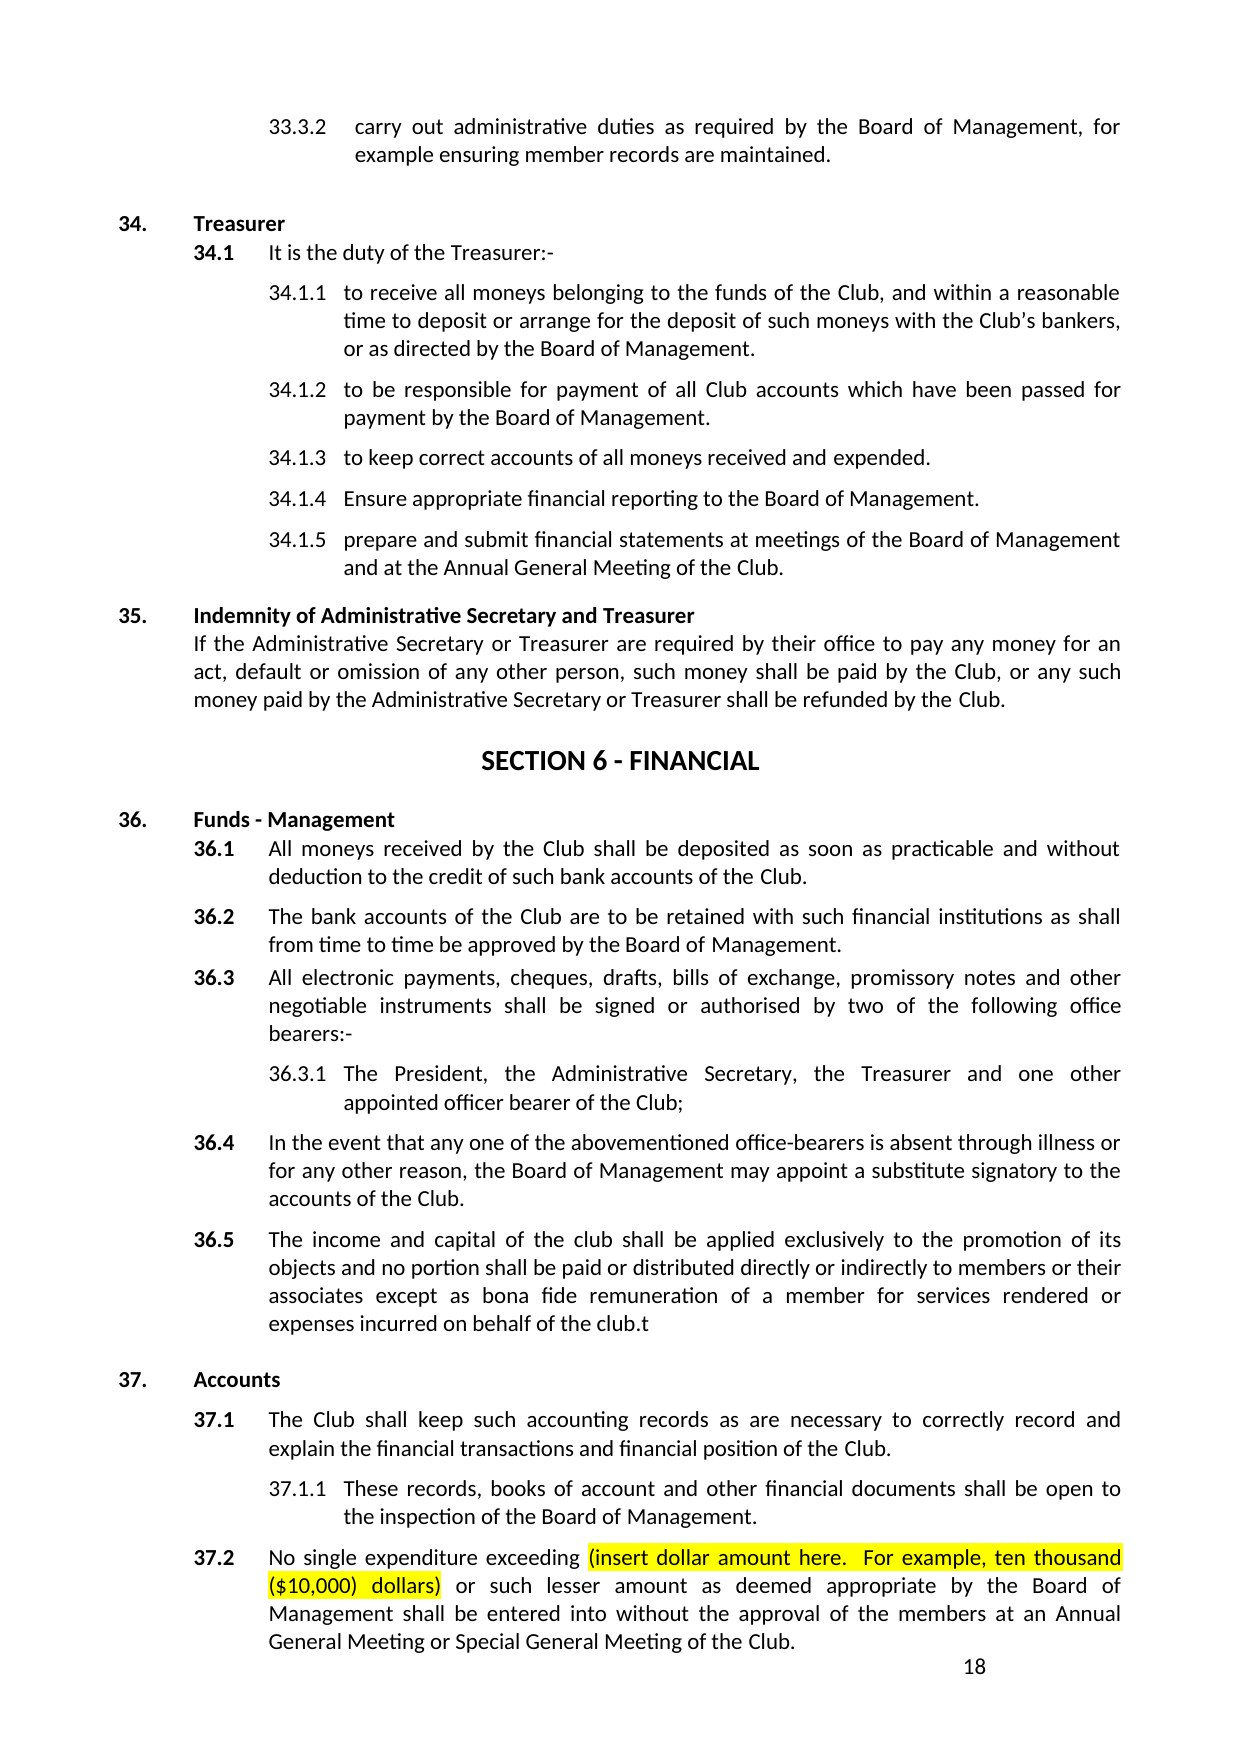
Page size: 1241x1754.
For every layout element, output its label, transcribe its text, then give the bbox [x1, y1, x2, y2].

list The President, the Administrative Secretary, the Treasurer and one other appointed officer bearer of the Club; [268, 1059, 1123, 1116]
subtitle Indemnity of Administrative Secretary and Treasurer [118, 601, 1134, 629]
list Ensure appropriate financial reporting to the Board of Management. [268, 484, 1134, 512]
list All moneys received by the Club shall be deposited as soon as practicable and without deduction to the credit of such bank accounts of the Club. [193, 834, 1122, 890]
list No single expenditure exceeding (insert dollar amount here. For example, ten thousand ($10,000) dollars) or such lesser amount as deemed appropriate by the Board of Management shall be entered into without the approval of the members at an Annual General Meeting or Special General Meeting of the Club. [193, 1543, 1123, 1655]
subtitle Funds - Management [118, 806, 1134, 834]
list It is the duty of the Treasurer:- [193, 238, 1134, 266]
list to receive all moneys belonging to the funds of the Club, and within a reasonable time to deposit or arrange for the deposit of such moneys with the Club’s bankers, or as directed by the Board of Management. [268, 278, 1122, 362]
subtitle Treasurer [118, 209, 1134, 237]
list to be responsible for payment of all Club accounts which have been passed for payment by the Board of Management. [268, 375, 1123, 431]
list carry out administrative duties as required by the Board of Management, for example ensuring member records are maintained. [268, 112, 1122, 168]
list The income and capital of the club shall be applied exclusively to the promotion of its objects and no portion shall be paid or distributed directly or indirectly to members or their associates except as bona fide remuneration of a member for services rendered or expenses incurred on behalf of the club.t [193, 1225, 1123, 1337]
list prepare and submit financial statements at meetings of the Board of Management and at the Annual General Meeting of the Club. [268, 525, 1122, 581]
list In the event that any one of the abovementioned office-bearers is absent through illness or for any other reason, the Board of Management may appoint a substitute signatory to the accounts of the Club. [193, 1128, 1123, 1212]
list All electronic payments, cheques, drafts, bills of exchange, promissory notes and other negotiable instruments shall be signed or authorised by two of the following office bearers:- [193, 963, 1122, 1047]
subtitle Accounts [118, 1365, 1134, 1393]
text If the Administrative Secretary or Treasurer are required by their office to pay any money for an act, default or omission of any other person, such money shall be paid by the Club, or any such money paid by the Administrative Secretary or Treasurer shall be refunded by the Club. [193, 629, 1123, 713]
list The Club shall keep such accounting records as are necessary to correctly record and explain the financial transactions and financial position of the Club. [193, 1406, 1122, 1462]
subtitle SECTION 6 - FINANCIAL [366, 742, 875, 777]
list These records, books of account and other financial documents shall be open to the inspection of the Board of Management. [268, 1474, 1122, 1530]
list to keep correct accounts of all moneys received and expended. [268, 443, 1134, 472]
list The bank accounts of the Club are to be retained with such financial institutions as shall from time to time be approved by the Board of Management. [193, 902, 1122, 958]
